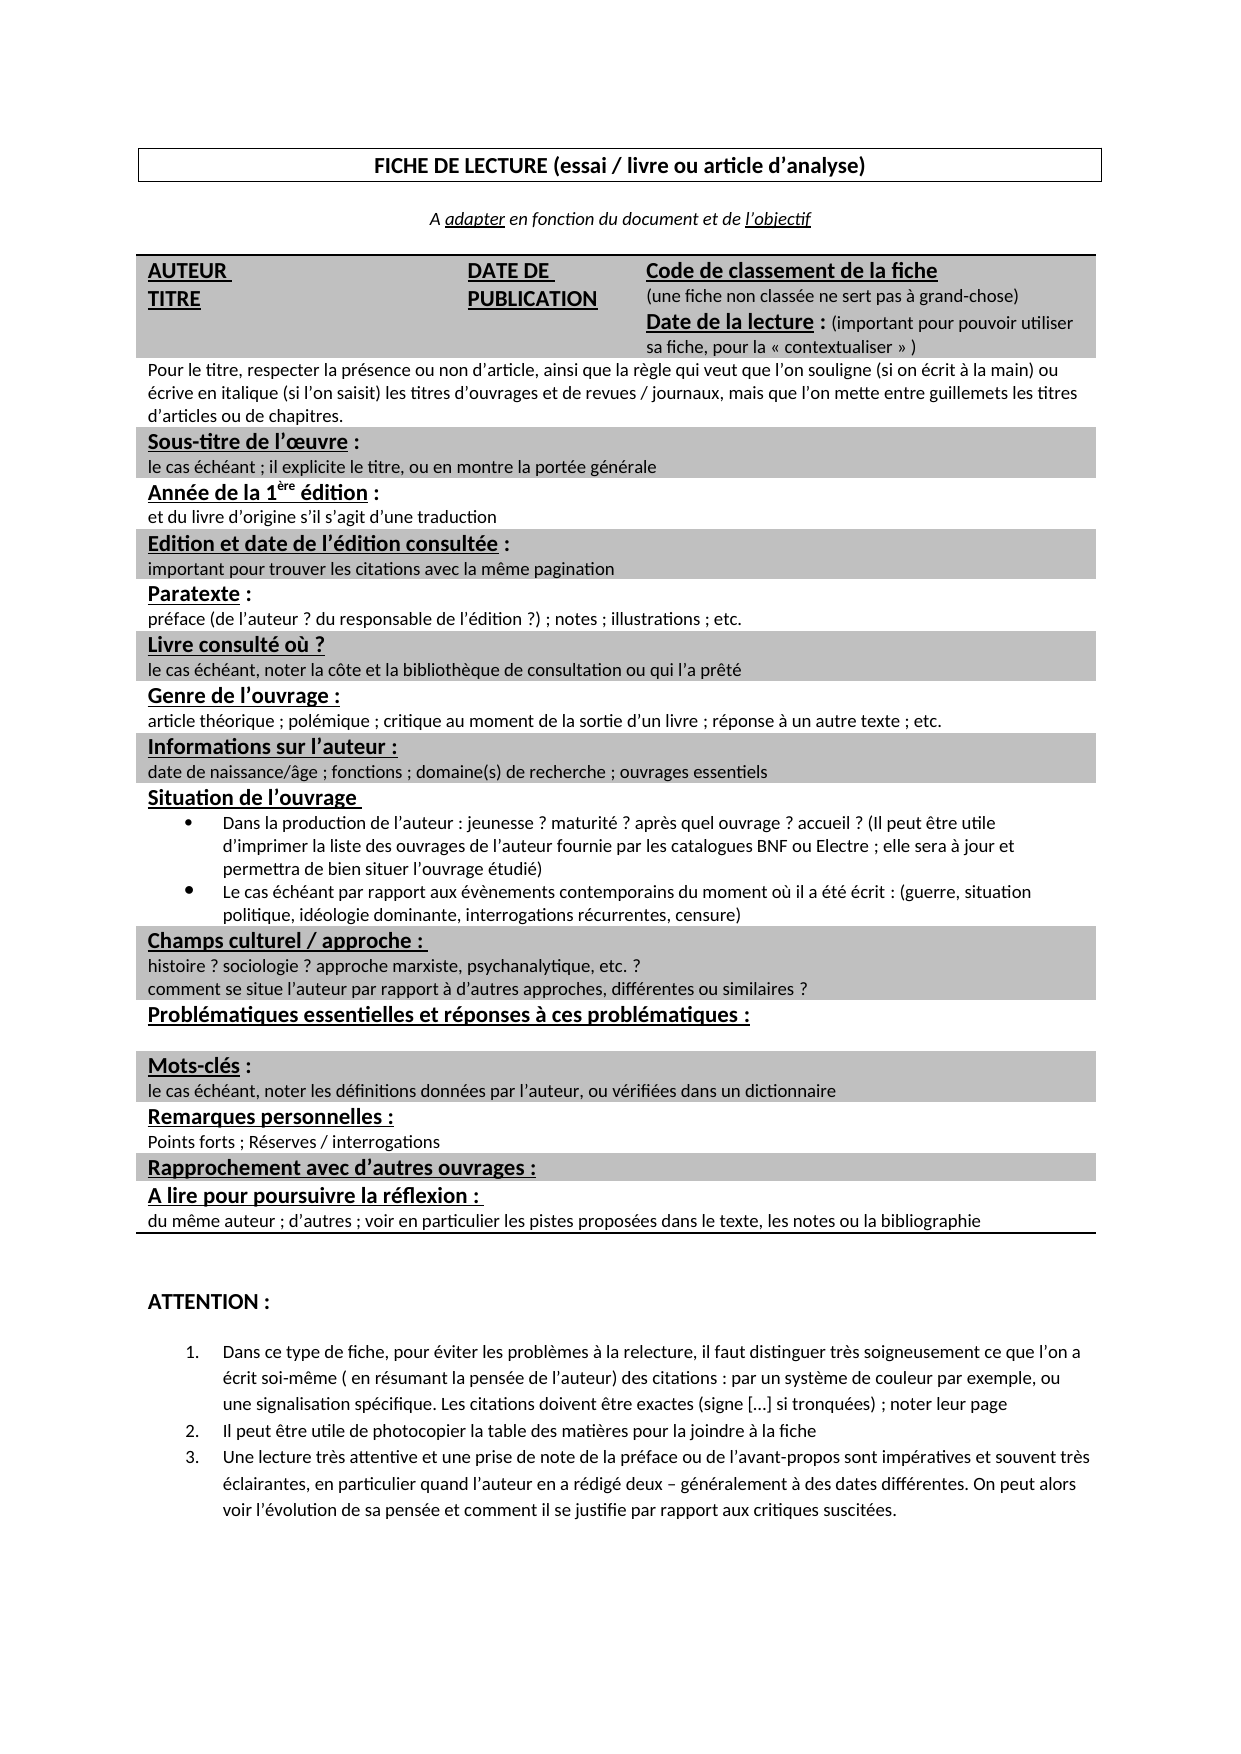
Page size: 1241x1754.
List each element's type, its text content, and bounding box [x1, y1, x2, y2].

table_cell Rapprochement avec d’autres ouvrages : [136, 1153, 1096, 1181]
table_cell Champs culturel / approche : histoire ? sociologie ? approche marxiste, psychanalytique, etc. ? comment se situe l’auteur par rapport à d’autres approches, différentes ou similaires ? [136, 926, 1096, 1000]
table_header DATE DE PUBLICATION [456, 256, 635, 358]
table_cell Remarques personnelles : Points forts ; Réserves / interrogations [136, 1102, 1096, 1153]
table_header Code de classement de la fiche (une fiche non classée ne sert pas à grand-chose) Date de la lecture : (important pour pouvoir utiliser sa fiche, pour la « contextualiser » ) [635, 256, 1096, 358]
table_cell A lire pour poursuivre la réflexion : du même auteur ; d’autres ; voir en particulier les pistes proposées dans le texte, les notes ou la bibliographie [136, 1181, 1096, 1232]
table_header AUTEUR TITRE [136, 256, 456, 358]
table_cell Informations sur l’auteur : date de naissance/âge ; fonctions ; domaine(s) de recherche ; ouvrages essentiels [136, 733, 1096, 783]
table_cell Année de la 1ère édition : et du livre d’origine s’il s’agit d’une traduction [136, 478, 1096, 529]
table_cell Livre consulté où ? le cas échéant, noter la côte et la bibliothèque de consultation ou qui l’a prêté [136, 631, 1096, 681]
table_cell Sous-titre de l’œuvre : le cas échéant ; il explicite le titre, ou en montre la portée générale [136, 427, 1096, 478]
table_cell Problématiques essentielles et réponses à ces problématiques : [136, 1000, 1096, 1051]
text A adapter en fonction du document et de l’objectif [148, 207, 1093, 230]
table_cell Pour le titre, respecter la présence ou non d’article, ainsi que la règle qui veut que l’on souligne (si on écrit à la main) ou écrive en italique (si l’on saisit) les titres d’ouvrages et de revues / journaux, mais que l’on mette entre guillemets les titres d’articles ou de chapitres. [136, 358, 1096, 427]
table_cell Edition et date de l’édition consultée : important pour trouver les citations avec la même pagination [136, 529, 1096, 579]
list Dans ce type de fiche, pour éviter les problèmes à la relecture, il faut distinguer très soigneusement ce que l’on a écrit soi-même ( en résumant la pensée de l’auteur) des citations : par un système de couleur par exemple, ou une signalisation spécifique. Les citations doivent être exactes (signe […] si tronquées) ; noter leur page [185, 1340, 1093, 1416]
table_cell Genre de l’ouvrage : article théorique ; polémique ; critique au moment de la sortie d’un livre ; réponse à un autre texte ; etc. [136, 681, 1096, 732]
list Il peut être utile de photocopier la table des matières pour la joindre à la fiche [185, 1419, 1093, 1442]
text ATTENTION : [148, 1287, 1093, 1315]
table_cell Situation de l’ouvrage Dans la production de l’auteur : jeunesse ? maturité ? après quel ouvrage ? accueil ? (Il peut être utile d’imprimer la liste des ouvrages de l’auteur fournie par les catalogues BNF ou Electre ; elle sera à jour et permettra de bien situer l’ouvrage étudié) Le cas échéant par rapport aux évènements contemporains du moment où il a été écrit : (guerre, situation politique, idéologie dominante, interrogations récurrentes, censure) [136, 783, 1096, 926]
table_cell Mots-clés : le cas échéant, noter les définitions données par l’auteur, ou vérifiées dans un dictionnaire [136, 1051, 1096, 1102]
table_cell Paratexte : préface (de l’auteur ? du responsable de l’édition ?) ; notes ; illustrations ; etc. [136, 580, 1096, 631]
list Une lecture très attentive et une prise de note de la préface ou de l’avant-propos sont impératives et souvent très éclairantes, en particulier quand l’auteur en a rédigé deux – généralement à des dates différentes. On peut alors voir l’évolution de sa pensée et comment il se justifie par rapport aux critiques suscitées. [185, 1445, 1093, 1521]
text FICHE DE LECTURE (essai / livre ou article d’analyse) [139, 149, 1101, 181]
